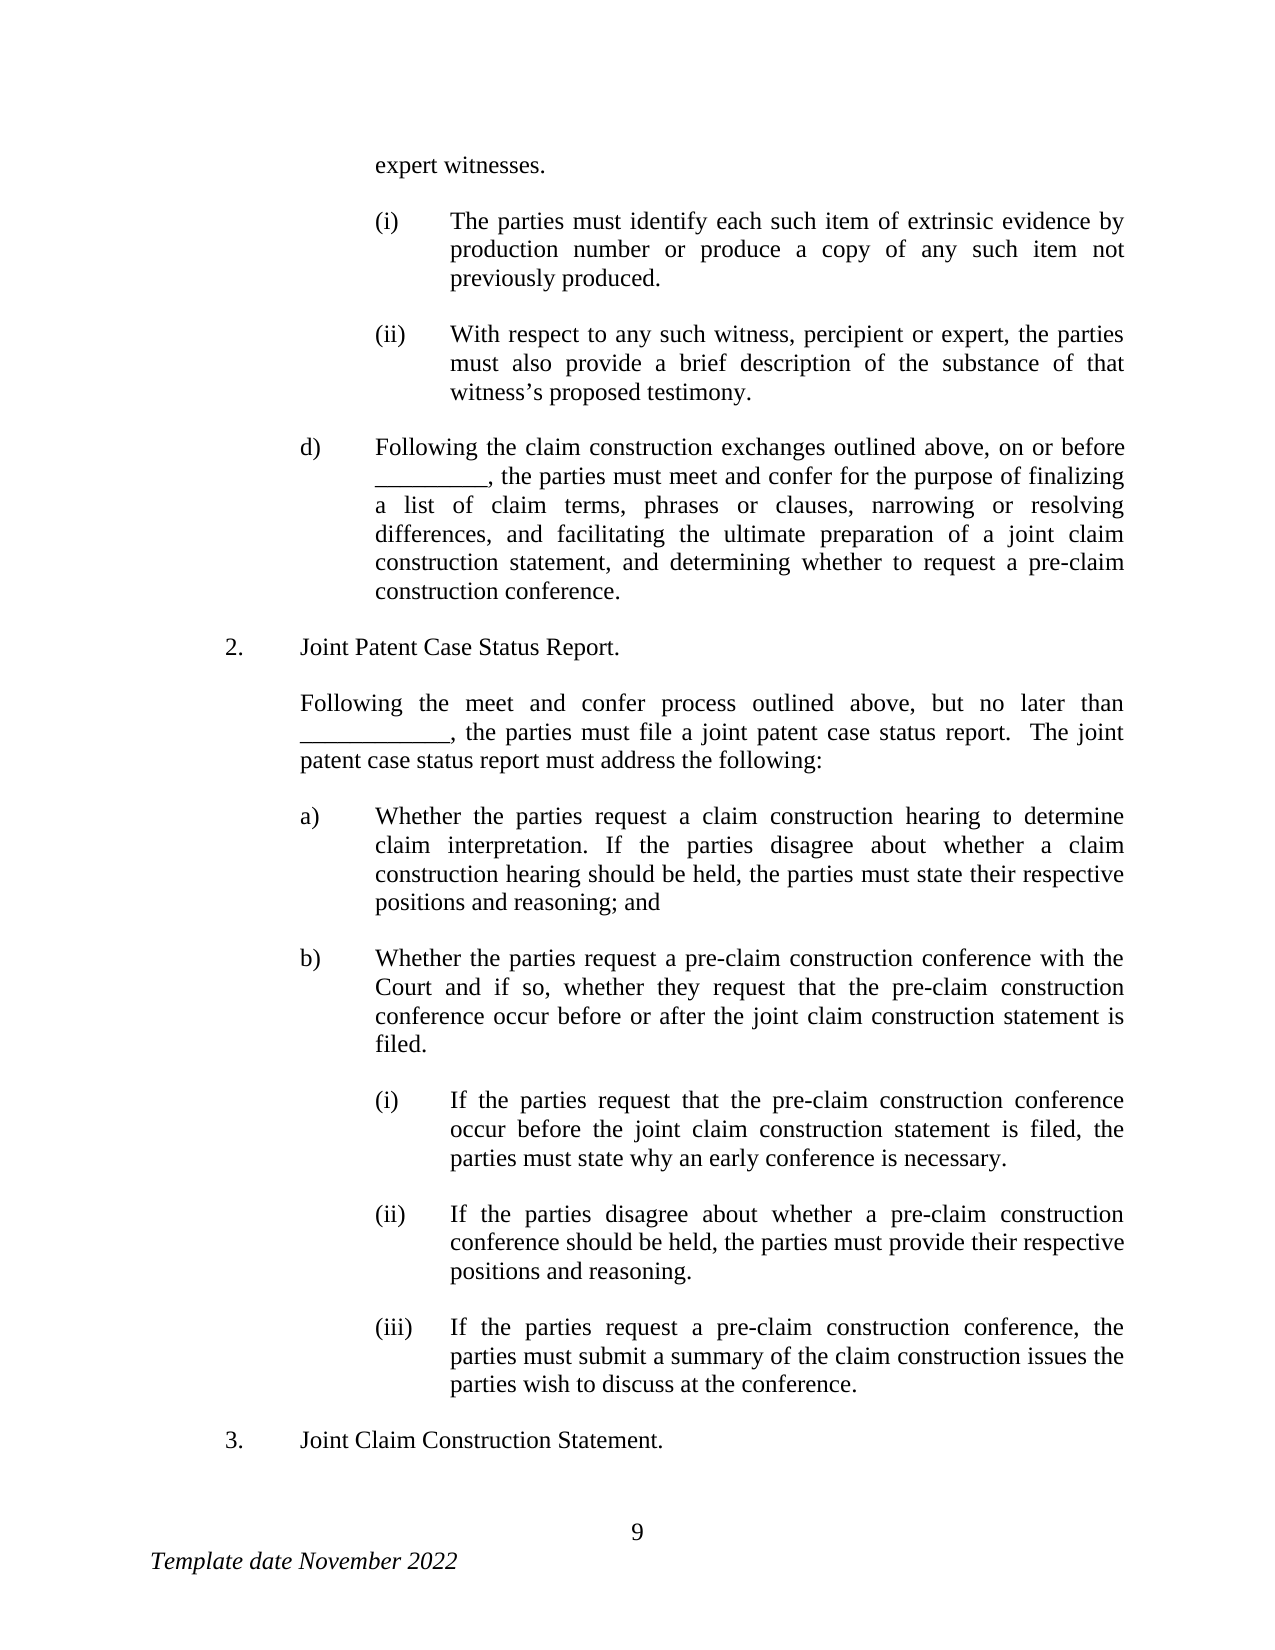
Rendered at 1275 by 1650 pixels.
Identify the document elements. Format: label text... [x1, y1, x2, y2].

text (i) If the parties request that the pre-claim construction conference occur before the joint claim construction statement is filed, the parties must state why an early conference is necessary. [375, 1085, 1125, 1172]
text (i) The parties must identify each such item of extrinsic evidence by production number or produce a copy of any such item not previously produced. [375, 206, 1125, 292]
text Following the meet and confer process outlined above, but no later than ____________, the parties must file a joint patent case status report. The joint patent case status report must address the following: [300, 688, 1125, 774]
list Whether the parties request a claim construction hearing to determine claim interpretation. If the parties disagree about whether a claim construction hearing should be held, the parties must state their respective positions and reasoning; and [300, 801, 1125, 916]
text 3. Joint Claim Construction Statement. [225, 1425, 1125, 1454]
text (iii) If the parties request a pre-claim construction conference, the parties must submit a summary of the claim construction issues the parties wish to discuss at the conference. [375, 1312, 1125, 1398]
text (ii) If the parties disagree about whether a pre-claim construction conference should be held, the parties must provide their respective positions and reasoning. [375, 1199, 1125, 1285]
text (ii) With respect to any such witness, percipient or expert, the parties must also provide a brief description of the substance of that witness’s proposed testimony. [375, 319, 1125, 405]
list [300, 150, 1125, 179]
list Following the claim construction exchanges outlined above, on or before _________, the parties must meet and confer for the purpose of finalizing a list of claim terms, phrases or clauses, narrowing or resolving differences, and facilitating the ultimate preparation of a joint claim construction statement, and determining whether to request a pre-claim construction conference. [300, 432, 1125, 605]
text 2. Joint Patent Case Status Report. [225, 632, 1125, 661]
list Whether the parties request a pre-claim construction conference with the Court and if so, whether they request that the pre-claim construction conference occur before or after the joint claim construction statement is filed. [300, 943, 1125, 1058]
